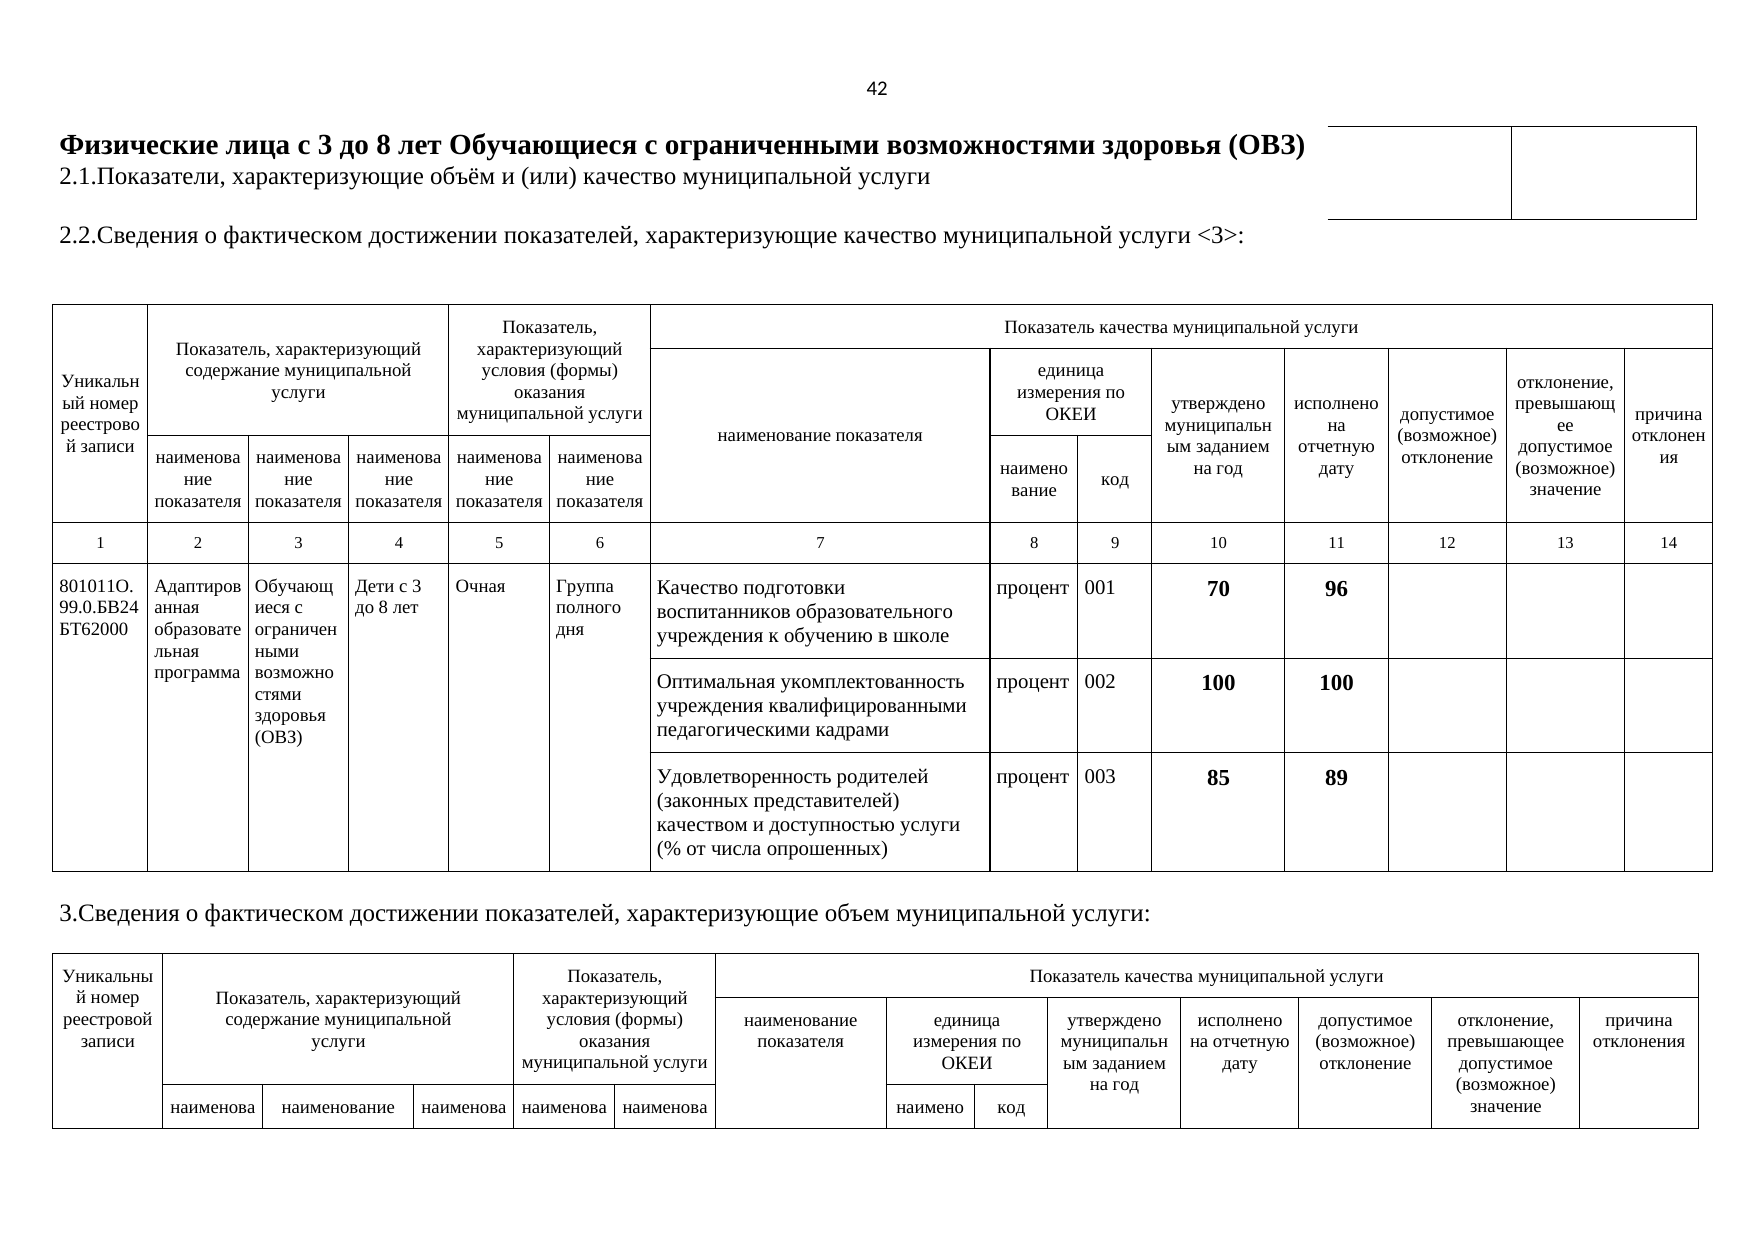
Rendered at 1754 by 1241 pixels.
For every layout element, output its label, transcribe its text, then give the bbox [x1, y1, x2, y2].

table_cell причина отклонения [1625, 349, 1712, 522]
table_cell наименование [991, 436, 1077, 522]
table_cell Оптимальная укомплектованность учреждения квалифицированными педагогическими кадрами [651, 659, 989, 752]
table_cell 11 [1285, 523, 1388, 563]
table_cell [1507, 564, 1624, 658]
table_cell утверждено муниципальным заданием на год [1152, 349, 1284, 522]
table_cell 2 [148, 523, 248, 563]
table_cell Очная [449, 564, 549, 871]
table_header Показатель, характеризующий содержание муниципальной услуги [163, 954, 513, 1084]
table_cell наименование показателя [449, 436, 549, 522]
table_cell 100 [1152, 659, 1284, 752]
table_cell [1507, 753, 1624, 871]
table_header Показатель, характеризующий условия (формы) оказания муниципальной услуги [514, 954, 715, 1084]
table_cell процент [991, 564, 1077, 658]
table_cell код [1078, 436, 1151, 522]
table_cell наименование показателя [550, 436, 650, 522]
table_cell 70 [1152, 564, 1284, 658]
table_header 3.Сведения о фактическом достижении показателей, характеризующие объем муниципальной услуги: [48, 898, 1694, 927]
table_cell 3 [249, 523, 348, 563]
table_cell 7 [651, 523, 989, 563]
table_cell 1 [53, 523, 147, 563]
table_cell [163, 1085, 262, 1128]
table_cell 6 [550, 523, 650, 563]
table_cell Обучающиеся с ограниченными возможностями здоровья (ОВЗ) [249, 564, 348, 871]
table_cell 10 [1152, 523, 1284, 563]
table_cell Группа полного дня [550, 564, 650, 871]
table_cell Удовлетворенность родителей (законных представителей) качеством и доступностью услуги (% от числа опрошенных) [651, 753, 989, 871]
table_cell отклонение, превышающее допустимое (возможное) значение [1507, 349, 1624, 522]
table_cell 13 [1507, 523, 1624, 563]
table_cell 003 [1078, 753, 1151, 871]
table_cell код [975, 1085, 1047, 1128]
table_cell допустимое (возможное) отклонение [1299, 998, 1431, 1128]
table_cell процент [991, 659, 1077, 752]
table_cell наименование показателя [349, 436, 448, 522]
table_cell [1507, 659, 1624, 752]
table_cell допустимое (возможное) отклонение [1389, 349, 1506, 522]
table_cell 9 [1078, 523, 1151, 563]
table_cell исполнено на отчетную дату [1285, 349, 1388, 522]
table_cell [1625, 753, 1712, 871]
table_header Показатель, характеризующий содержание муниципальной услуги [148, 305, 448, 435]
table_header Уникальный номер реестровой записи [53, 305, 147, 522]
table_cell единица измерения по ОКЕИ [991, 349, 1151, 435]
table_header Показатель качества муниципальной услуги [716, 954, 1698, 997]
table_cell 002 [1078, 659, 1151, 752]
table_cell 89 [1285, 753, 1388, 871]
table_cell 001 [1078, 564, 1151, 658]
table_cell [1389, 564, 1506, 658]
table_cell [514, 1085, 614, 1128]
table_cell 4 [349, 523, 448, 563]
table_cell 14 [1625, 523, 1712, 563]
table_cell утверждено муниципальным заданием на год [1048, 998, 1180, 1128]
table_cell 2.1.Показатели, характеризующие объём и (или) качество муниципальной услуги [48, 160, 1328, 219]
table_cell 2.2.Сведения о фактическом достижении показателей, характеризующие качество муниципальной услуги <3>: [48, 219, 1696, 277]
table_cell Качество подготовки воспитанников образовательного учреждения к обучению в школе [651, 564, 989, 658]
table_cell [48, 126, 1328, 160]
table_cell 12 [1389, 523, 1506, 563]
table_cell причина отклонения [1580, 998, 1698, 1128]
table_cell отклонение, превышающее допустимое (возможное) значение [1432, 998, 1579, 1128]
table_header Показатель, характеризующий условия (формы) оказания муниципальной услуги [449, 305, 650, 435]
table_cell наименование [887, 1085, 974, 1128]
table_cell 8 [991, 523, 1077, 563]
table_cell наименование показателя [148, 436, 248, 522]
table_cell Дети с 3 до 8 лет [349, 564, 448, 871]
table_cell [1625, 659, 1712, 752]
table_cell Адаптированная образовательная программа [148, 564, 248, 871]
table_header Уникальный номер реестровой записи [53, 954, 162, 1128]
table_cell 96 [1285, 564, 1388, 658]
table_cell [1389, 753, 1506, 871]
table_cell [1389, 659, 1506, 752]
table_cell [414, 1085, 513, 1128]
table_cell наименование показателя [249, 436, 348, 522]
table_cell исполнено на отчетную дату [1181, 998, 1298, 1128]
table_cell 85 [1152, 753, 1284, 871]
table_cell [263, 1085, 413, 1128]
table_cell [1625, 564, 1712, 658]
table_cell процент [991, 753, 1077, 871]
table_cell единица измерения по ОКЕИ [887, 998, 1047, 1084]
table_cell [615, 1085, 715, 1128]
table_cell 801011О.99.0.БВ24БТ62000 [53, 564, 147, 871]
table_cell наименование показателя [716, 998, 886, 1128]
table_cell 5 [449, 523, 549, 563]
table_header Показатель качества муниципальной услуги [651, 305, 1712, 348]
table_cell 100 [1285, 659, 1388, 752]
table_cell наименование показателя [651, 349, 989, 522]
